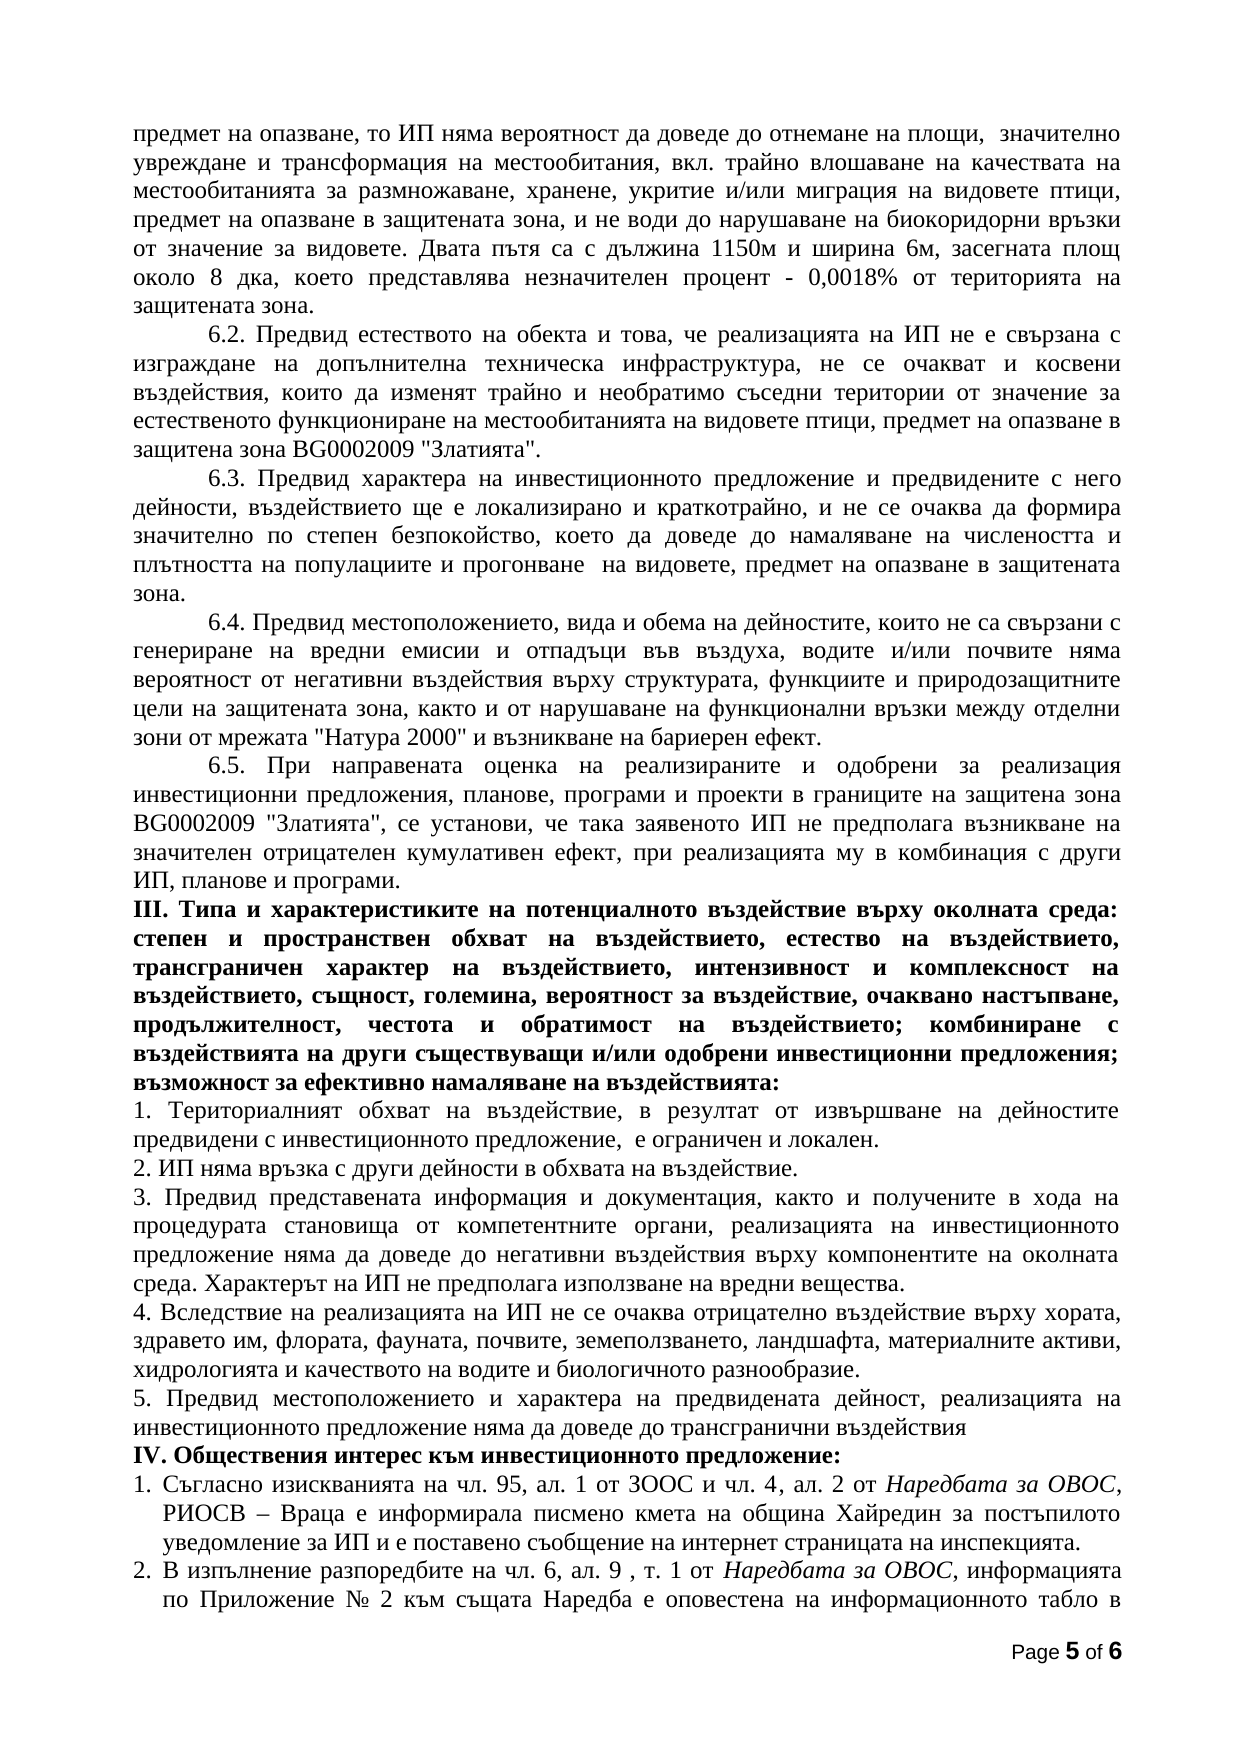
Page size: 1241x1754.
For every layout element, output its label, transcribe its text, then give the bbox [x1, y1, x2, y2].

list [133, 1556, 1122, 1613]
text 6.5. При направената оценка на реализираните и одобрени за реализация инвестиционни предложения, планове, програми и проекти в границите на защитена зона BG0002009 "Златията", се установи, че така заявеното ИП не предполага възникване на значителен отрицателен кумулативен ефект, при реализацията му в комбинация с други ИП, планове и програми. [133, 751, 1122, 894]
text ІІІ. Типа и характеристиките на потенциалното въздействие върху околната среда: степен и пространствен обхват на въздействието, естество на въздействието, трансграничен характер на въздействието, интензивност и комплексност на въздействието, същност, големина, вероятност за въздействие, очаквано настъпване, продължителност, честота и обратимост на въздействието; комбиниране с въздействията на други съществуващи и/или одобрени инвестиционни предложения; възможност за ефективно намаляване на въздействията: [133, 894, 1120, 1096]
text 6.3. Предвид характера на инвестиционното предложение и предвидените с него дейности, въздействието ще е локализирано и краткотрайно, и не се очаква да формира значително по степен безпокойство, което да доведе до намаляване на числеността и плътността на популациите и прогонване на видовете, предмет на опазване в защитената зона. [133, 463, 1122, 607]
text 3. Предвид представената информация и документация, както и получените в хода на процедурата становища от компетентните органи, реализацията на инвестиционното предложение няма да доведе до негативни въздействия върху компонентите на околната среда. Характерът на ИП не предполага използване на вредни вещества. [133, 1182, 1120, 1297]
text 5. Предвид местоположението и характера на предвидената дейност, реализацията на инвестиционното предложение няма да доведе до трансгранични въздействия [133, 1383, 1122, 1441]
text 6.2. Предвид естеството на обекта и това, че реализацията на ИП не е свързана с изграждане на допълнителна техническа инфраструктура, не се очакват и косвени въздействия, които да изменят трайно и необратимо съседни територии от значение за естественото функциониране на местообитанията на видовете птици, предмет на опазване в защитена зона BG0002009 "Златията". [133, 319, 1122, 463]
list 1. Териториалният обхват на въздействие, в резултат от извършване на дейностите предвидени с инвестиционното предложение, е ограничен и локален. [133, 1096, 1120, 1153]
text 6.4. Предвид местоположението, вида и обема на дейностите, които не са свързани с генериране на вредни емисии и отпадъци във въздуха, водите и/или почвите няма вероятност от негативни въздействия върху структурата, функциите и природозащитните цели на защитената зона, както и от нарушаване на функционални връзки между отделни зони от мрежата "Натура 2000" и възникване на бариерен ефект. [133, 607, 1122, 751]
text 4. Вследствие на реализацията на ИП не се очаква отрицателно въздействие върху хората, здравето им, флората, фауната, почвите, земеползването, ландшафта, материалните активи, хидрологията и качеството на водите и биологичното разнообразие. [133, 1297, 1122, 1383]
text ІV. Обществения интерес към инвестиционното предложение: [133, 1441, 1122, 1469]
text 2. ИП няма връзка с други дейности в обхвата на въздействие. [133, 1153, 1120, 1182]
list Съгласно изискванията на чл. 95, ал. 1 от ЗООС и чл. 4, ал. 2 от Наредбата за ОВОС, РИОСВ – Враца е информирала писмено кмета на община Хайредин за постъпилото уведомление за ИП и е поставено съобщение на интернет страницата на инспекцията. [133, 1469, 1122, 1556]
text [133, 118, 1122, 319]
